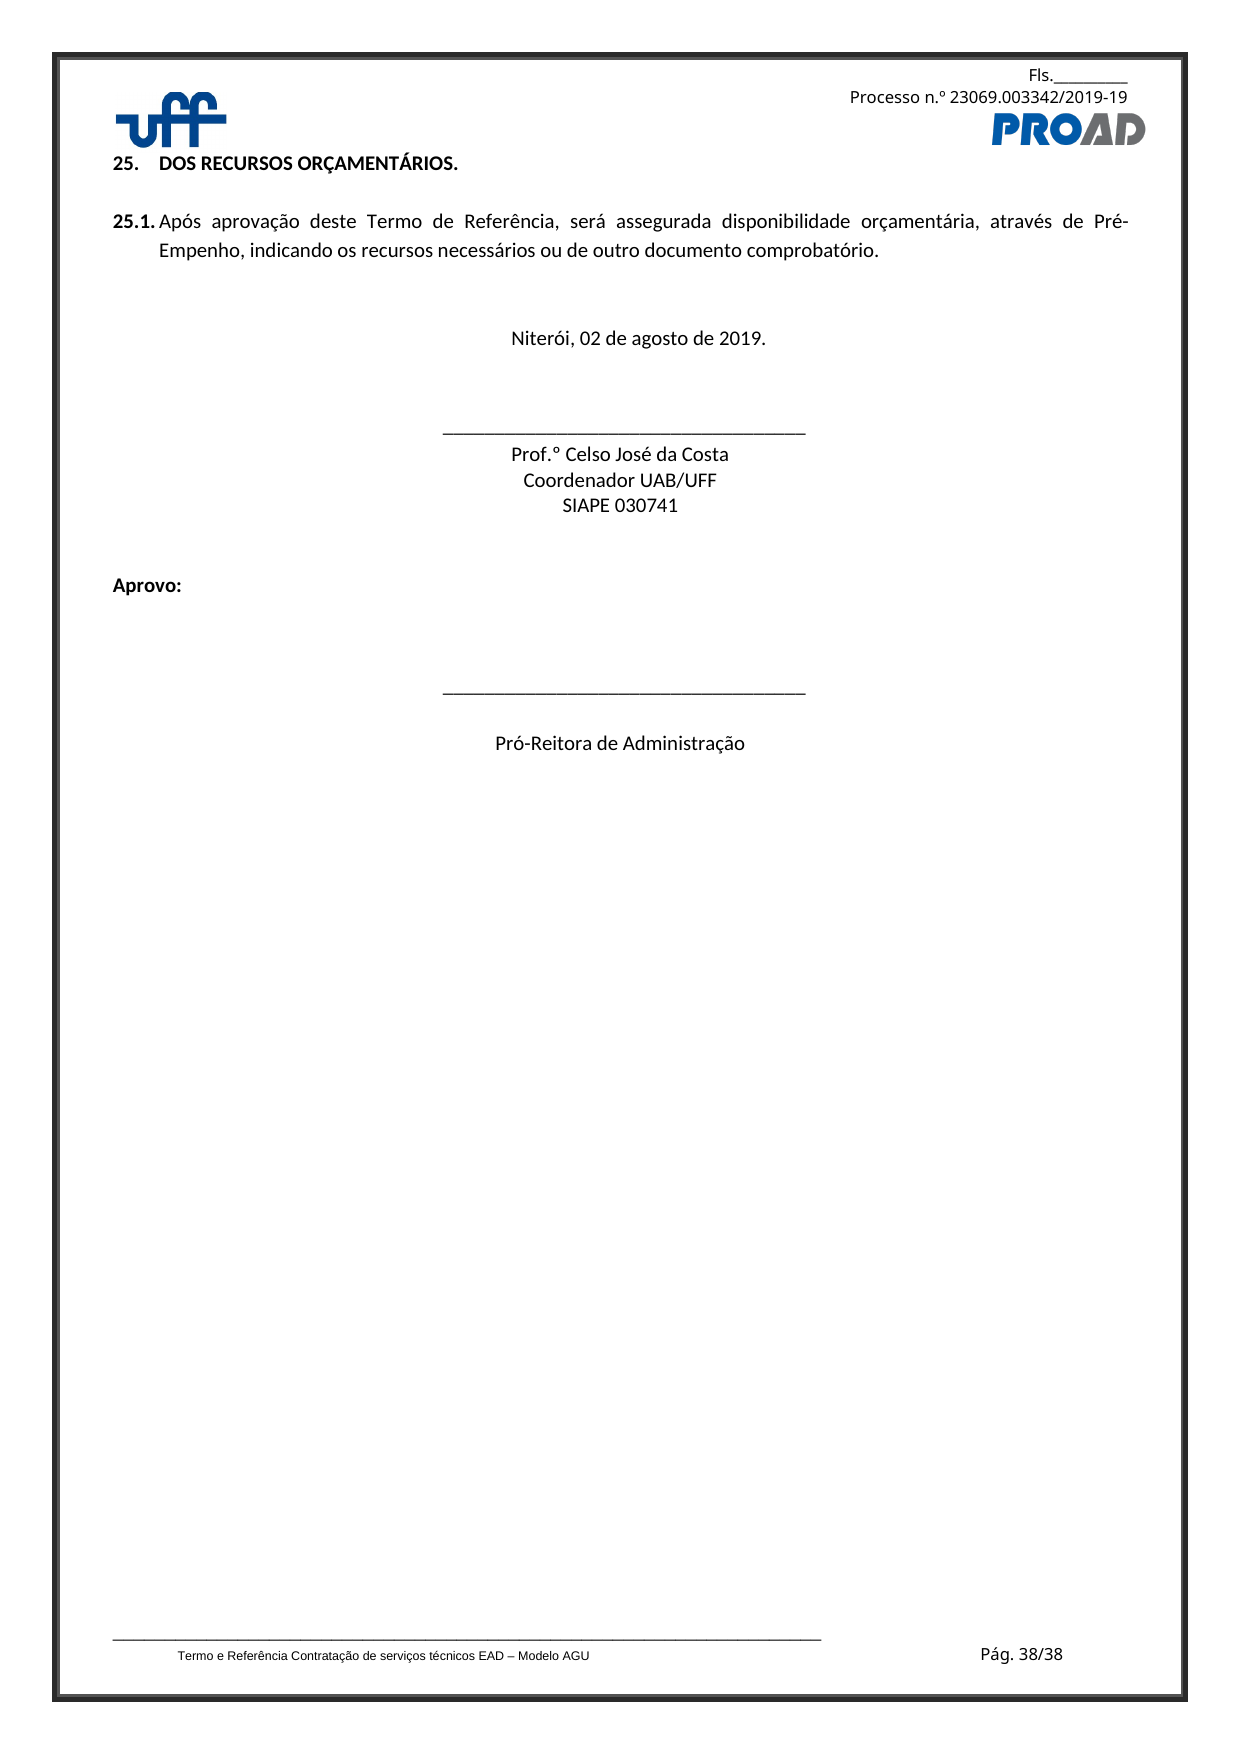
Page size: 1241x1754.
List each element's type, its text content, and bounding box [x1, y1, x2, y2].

picture [1052, 97, 1060, 102]
text ___________________________________ [113, 672, 1136, 697]
text Niterói, 02 de agosto de 2019. [150, 325, 1128, 350]
text SIAPE 030741 [113, 492, 1128, 518]
picture [977, 97, 1161, 161]
text Pró-Reitora de Administração [113, 730, 1128, 756]
text Prof.º Celso José da Costa [113, 442, 1128, 467]
text Coordenador UAB/UFF [113, 467, 1128, 492]
picture [114, 92, 227, 150]
list Após aprovação deste Termo de Referência, será assegurada disponibilidade orçamentária, através de Pré-Empenho, indicando os recursos necessários ou de outro documento comprobatório. [113, 208, 1131, 263]
text ___________________________________ [113, 412, 1136, 438]
text Aprovo: [113, 572, 1128, 597]
list DOS RECURSOS ORÇAMENTÁRIOS. [113, 150, 1128, 175]
